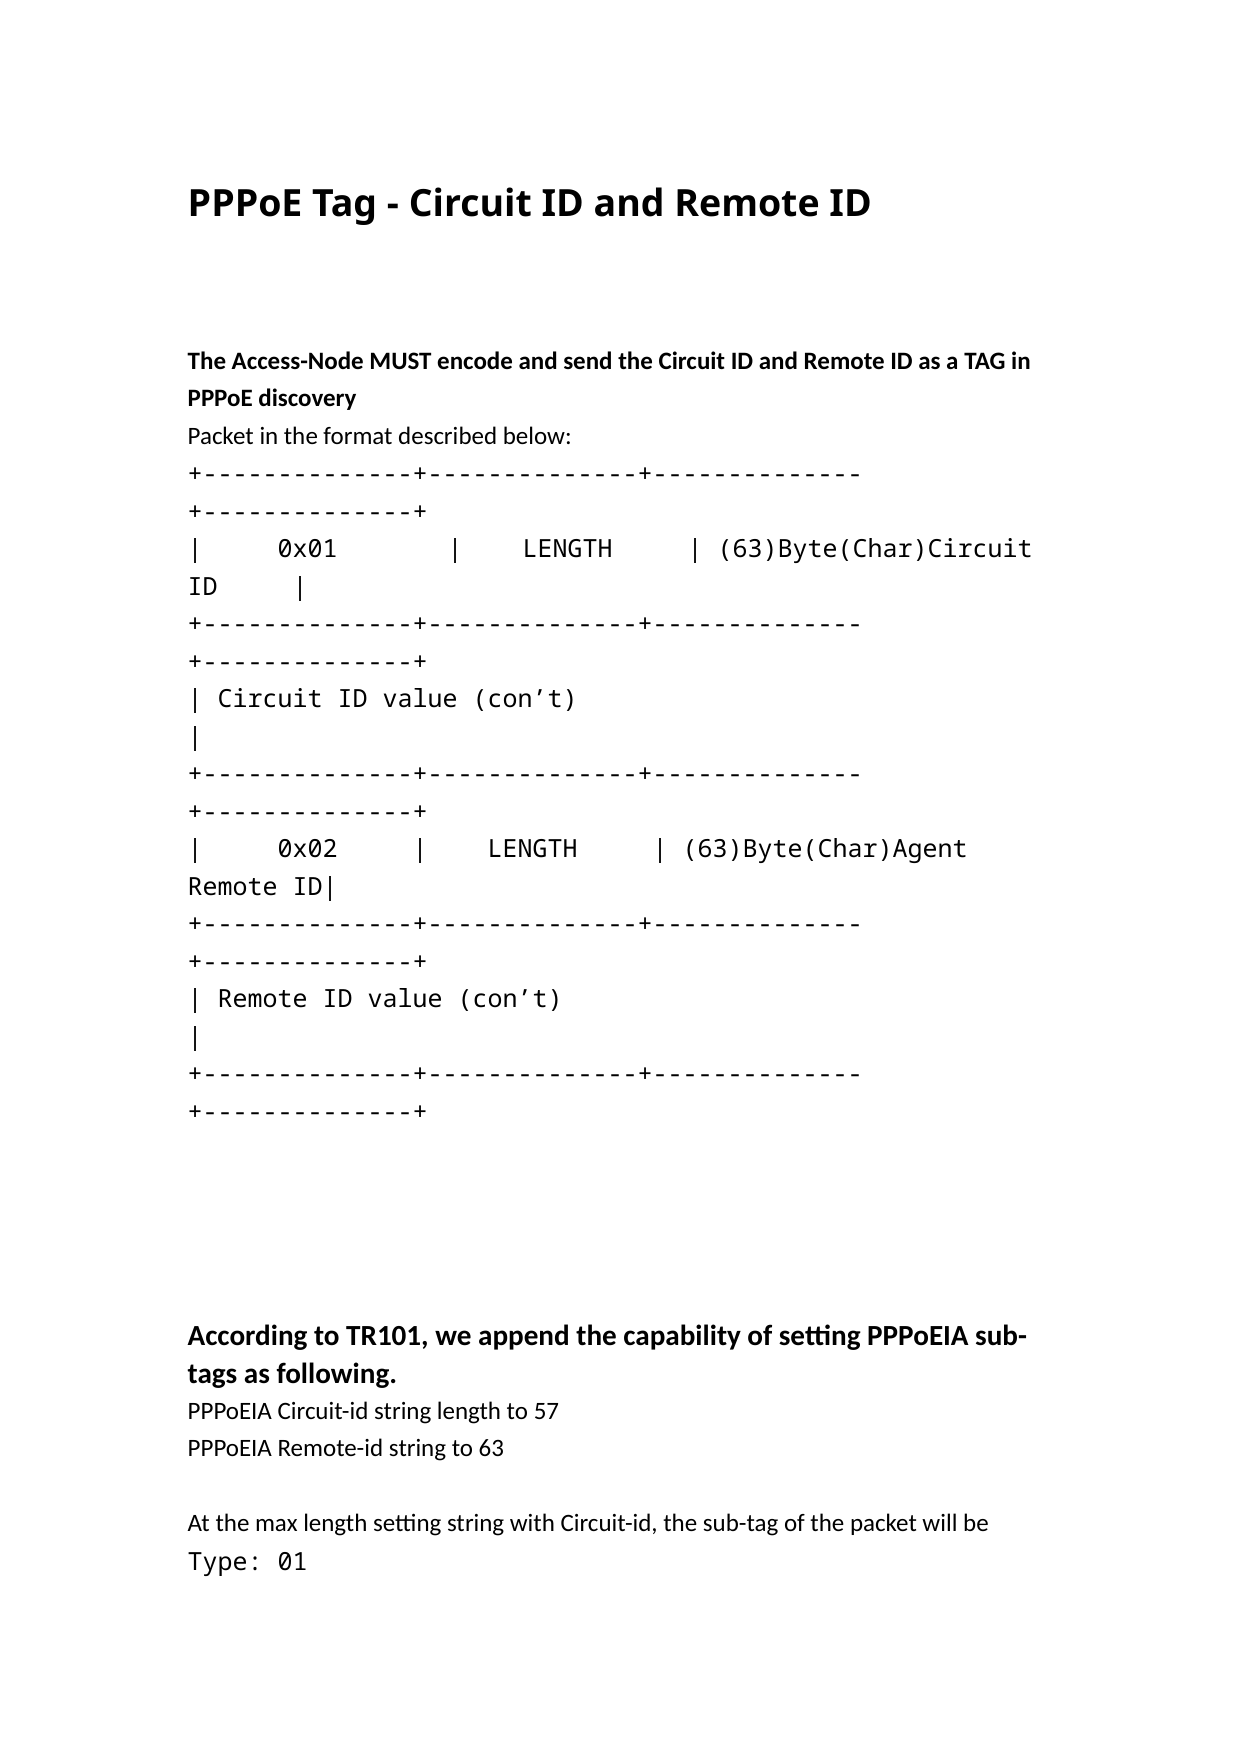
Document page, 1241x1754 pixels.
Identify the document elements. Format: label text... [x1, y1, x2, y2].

text | Remote ID value (con’t) | [187, 979, 1053, 1054]
text +--------------+--------------+--------------+--------------+ [187, 1054, 1053, 1167]
text +--------------+--------------+--------------+--------------+ [187, 904, 1053, 979]
text Packet in the format described below: [187, 417, 1053, 454]
text | 0x01 | LENGTH | (63)Byte(Char)Circuit ID | [187, 529, 1053, 604]
text According to TR101, we append the capability of setting PPPoEIA sub-tags as following. PPPoEIA Circuit-id string length to 57 PPPoEIA Remote-id string to 63 [187, 1317, 1053, 1467]
text At the max length setting string with Circuit-id, the sub-tag of the packet will be Type: 01 [187, 1504, 1053, 1579]
text +--------------+--------------+--------------+--------------+ [187, 454, 1053, 529]
text The Access-Node MUST encode and send the Circuit ID and Remote ID as a TAG in PPPoE discovery [187, 342, 1053, 417]
text +--------------+--------------+--------------+--------------+ [187, 604, 1053, 679]
text +--------------+--------------+--------------+--------------+ [187, 754, 1053, 829]
text | Circuit ID value (con’t) | [187, 679, 1053, 754]
text | 0x02 | LENGTH | (63)Byte(Char)Agent Remote ID| [187, 829, 1053, 904]
subtitle PPPoE Tag - Circuit ID and Remote ID [187, 164, 1053, 239]
